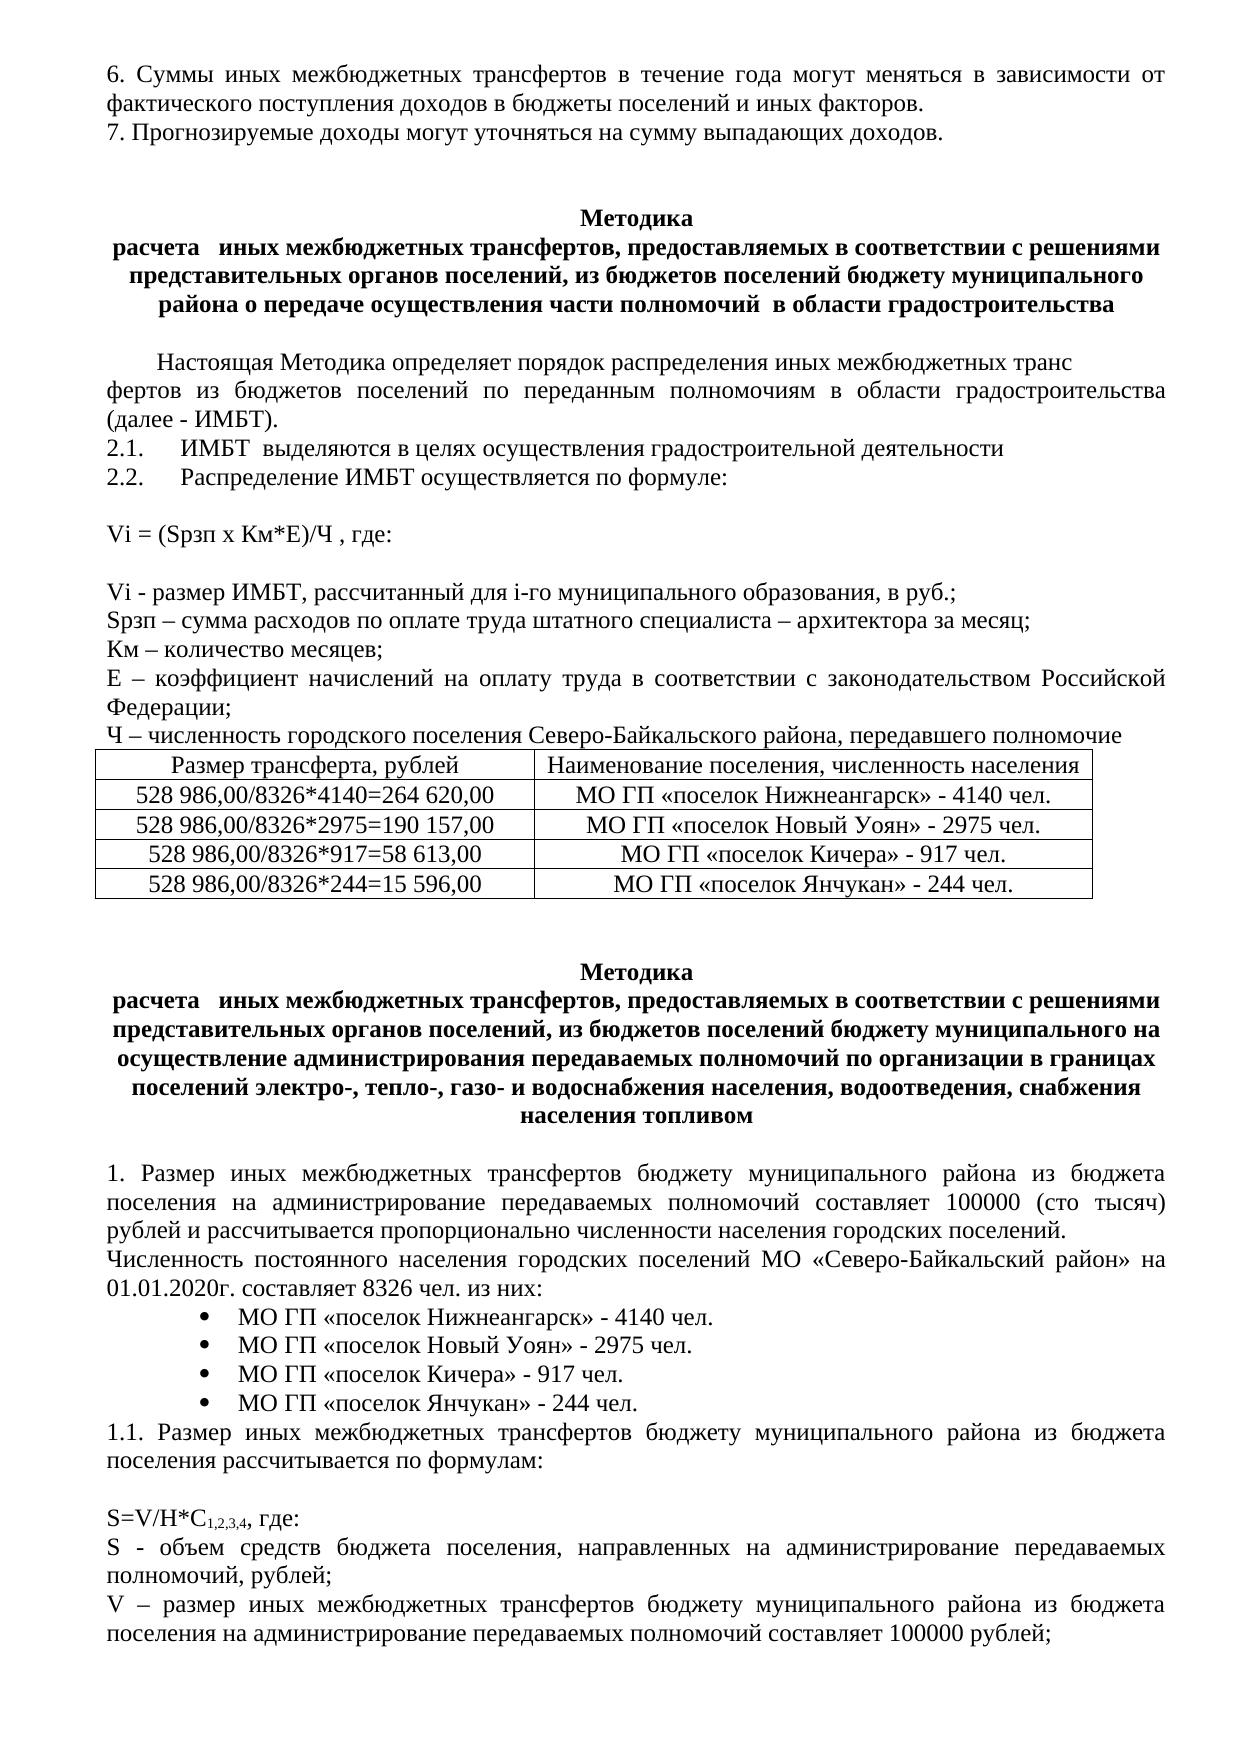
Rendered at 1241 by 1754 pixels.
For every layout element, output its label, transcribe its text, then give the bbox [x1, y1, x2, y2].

text расчета иных межбюджетных трансфертов, предоставляемых в соответствии с решениями представительных органов поселений, из бюджетов поселений бюджету муниципального на осуществление администрирования передаваемых полномочий по организации в границах поселений электро-, тепло-, газо- и водоснабжения населения, водоотведения, снабжения населения топливом [106, 985, 1167, 1129]
text 2.1. ИМБТ выделяются в целях осуществления градостроительной деятельности [106, 433, 1167, 462]
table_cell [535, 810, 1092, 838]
list МО ГП «поселок Новый Уоян» - 2975 чел. [200, 1330, 1167, 1359]
text Методика [106, 957, 1167, 985]
text 2.2. Распределение ИМБТ осуществляется по формуле: [106, 462, 1167, 490]
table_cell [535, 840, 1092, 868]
list МО ГП «поселок Янчукан» - 244 чел. [200, 1388, 1167, 1417]
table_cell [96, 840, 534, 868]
text S=V/H*C1,2,3,4, где: [106, 1503, 1167, 1532]
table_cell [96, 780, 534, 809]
text Методика [106, 203, 1167, 232]
text Sрзп – сумма расходов по оплате труда штатного специалиста – архитектора за месяц; [106, 605, 1167, 634]
text 1. Размер иных межбюджетных трансфертов бюджету муниципального района из бюджета поселения на администрирование передаваемых полномочий составляет 100000 (сто тысяч) рублей и рассчитывается пропорционально численности населения городских поселений. [106, 1158, 1167, 1244]
text Vi - размер ИМБТ, рассчитанный для i-го муниципального образования, в руб.; [106, 577, 1167, 605]
list МО ГП «поселок Нижнеангарск» - 4140 чел. [200, 1302, 1167, 1330]
text S - объем средств бюджета поселения, направленных на администрирование передаваемых полномочий, рублей; [106, 1532, 1167, 1589]
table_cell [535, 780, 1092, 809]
text Vi = (Sрзп х Км*Е)/Ч , где: [106, 519, 1167, 548]
text Ч – численность городского поселения Северо-Байкальского района, передавшего полномочие [106, 720, 1167, 749]
text Км – количество месяцев; [106, 634, 1167, 663]
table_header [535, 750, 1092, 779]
text 1.1. Размер иных межбюджетных трансфертов бюджету муниципального района из бюджета поселения рассчитывается по формулам: [106, 1417, 1167, 1474]
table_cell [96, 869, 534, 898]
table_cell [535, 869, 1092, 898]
list МО ГП «поселок Кичера» - 917 чел. [200, 1359, 1167, 1388]
text Е – коэффициент начислений на оплату труда в соответствии с законодательством Российской Федерации; [106, 663, 1167, 720]
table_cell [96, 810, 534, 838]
text фертов из бюджетов поселений по переданным полномочиям в области градостроительства (далее - ИМБТ). [106, 375, 1167, 433]
text Численность постоянного населения городских поселений МО «Северо-Байкальский район» на 01.01.2020г. составляет 8326 чел. из них: [106, 1244, 1167, 1302]
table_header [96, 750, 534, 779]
text V – размер иных межбюджетных трансфертов бюджету муниципального района из бюджета поселения на администрирование передаваемых полномочий составляет 100000 рублей; [106, 1589, 1167, 1647]
text 7. Прогнозируемые доходы могут уточняться на сумму выпадающих доходов. [106, 117, 1167, 145]
text расчета иных межбюджетных трансфертов, предоставляемых в соответствии с решениями представительных органов поселений, из бюджетов поселений бюджету муниципального района о передаче осуществления части полномочий в области градостроительства [106, 232, 1167, 318]
text Настоящая Методика определяет порядок распределения иных межбюджетных транс [106, 347, 1167, 375]
text 6. Суммы иных межбюджетных трансфертов в течение года могут меняться в зависимости от фактического поступления доходов в бюджеты поселений и иных факторов. [106, 59, 1167, 117]
